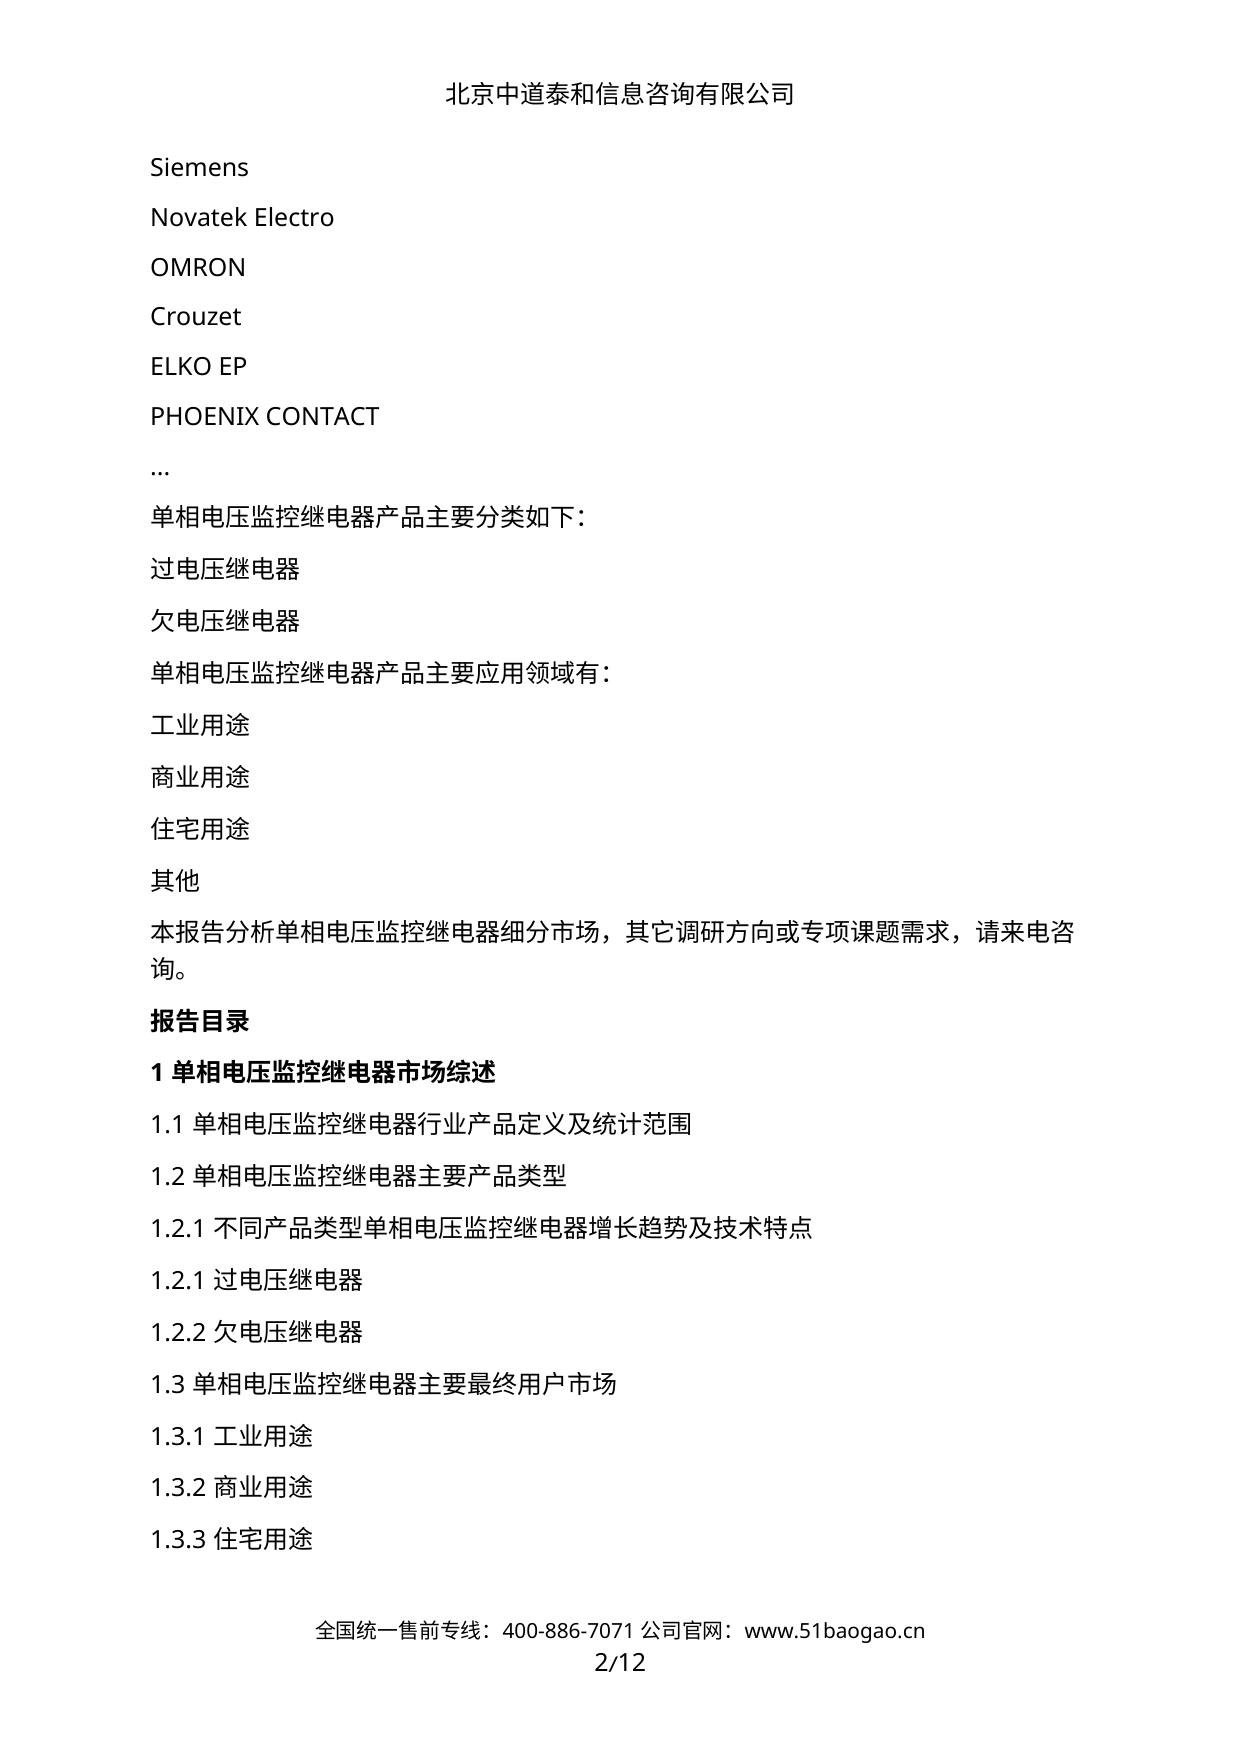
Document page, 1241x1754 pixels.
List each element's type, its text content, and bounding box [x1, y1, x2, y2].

text 单相电压监控继电器产品主要应用领域有： [150, 653, 1090, 690]
text Novatek Electro [150, 200, 1090, 234]
text 1.3.1 工业用途 [150, 1416, 1090, 1452]
text 1.2.2 欠电压继电器 [150, 1312, 1090, 1348]
text 1.3.2 商业用途 [150, 1468, 1090, 1504]
text 报告目录 [150, 1001, 1090, 1037]
text Siemens [150, 150, 1090, 184]
text 本报告分析单相电压监控继电器细分市场，其它调研方向或专项课题需求，请来电咨询。 [150, 913, 1090, 985]
text 单相电压监控继电器产品主要分类如下： [150, 498, 1090, 534]
text 1.3.3 住宅用途 [150, 1520, 1090, 1556]
text 欠电压继电器 [150, 602, 1090, 638]
text 1.3 单相电压监控继电器主要最终用户市场 [150, 1364, 1090, 1400]
text OMRON [150, 249, 1090, 283]
text ELKO EP [150, 349, 1090, 383]
text 1.2.1 不同产品类型单相电压监控继电器增长趋势及技术特点 [150, 1208, 1090, 1245]
text 商业用途 [150, 757, 1090, 793]
text 1 单相电压监控继电器市场综述 [150, 1053, 1090, 1089]
text 过电压继电器 [150, 550, 1090, 586]
text Crouzet [150, 299, 1090, 333]
text 其他 [150, 861, 1090, 897]
text 1.1 单相电压监控继电器行业产品定义及统计范围 [150, 1105, 1090, 1141]
text ... [150, 448, 1090, 482]
text 住宅用途 [150, 809, 1090, 845]
text 1.2 单相电压监控继电器主要产品类型 [150, 1157, 1090, 1193]
text 1.2.1 过电压继电器 [150, 1260, 1090, 1297]
text PHOENIX CONTACT [150, 398, 1090, 432]
text 工业用途 [150, 705, 1090, 742]
